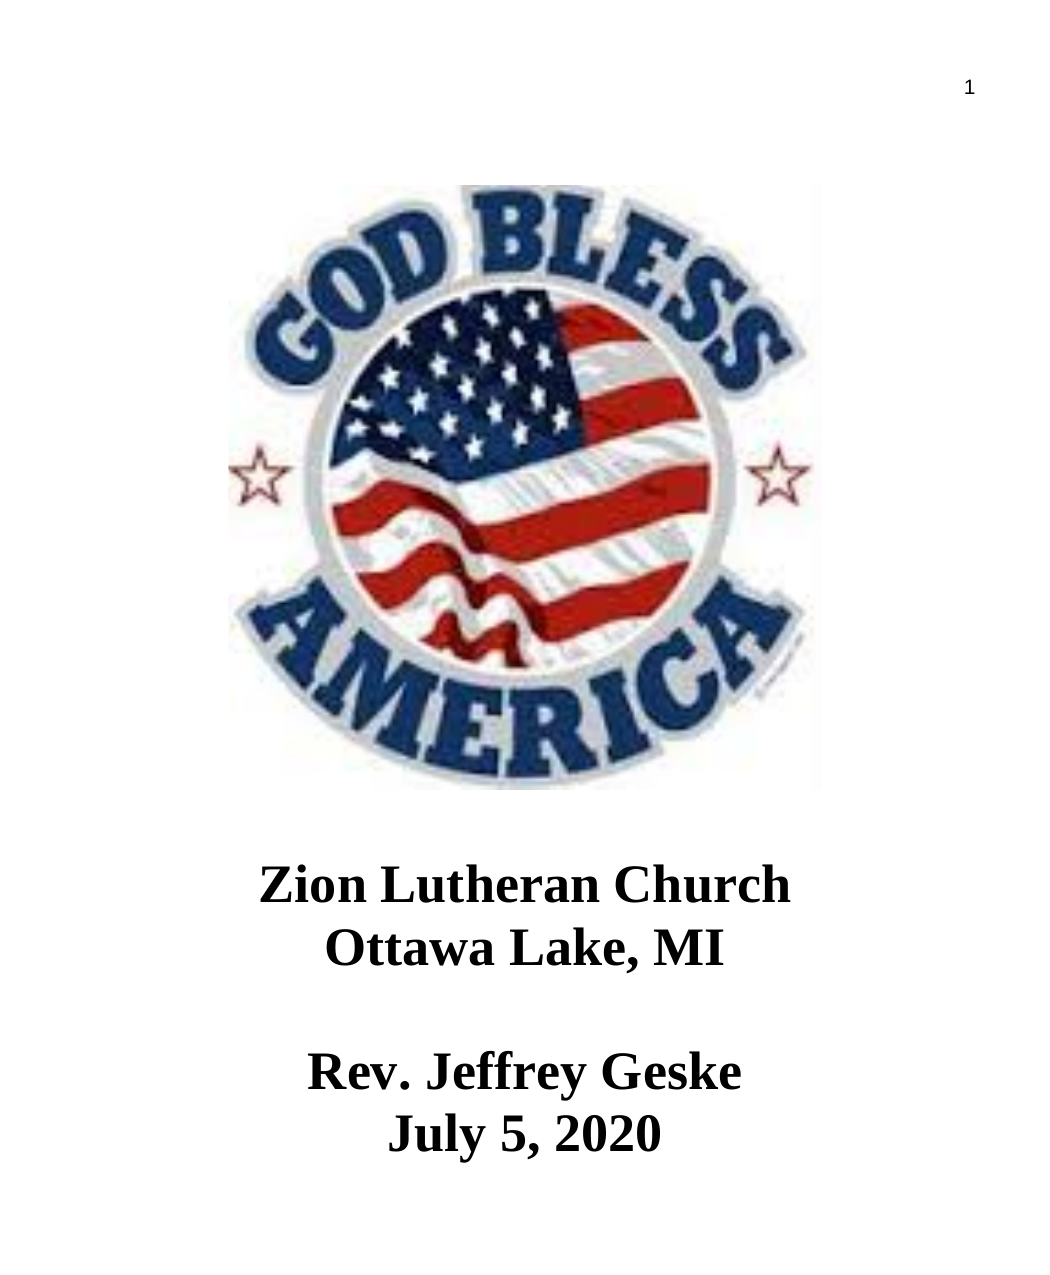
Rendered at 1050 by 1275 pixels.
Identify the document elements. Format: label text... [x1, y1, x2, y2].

picture [228, 185, 822, 790]
text Rev. Jeffrey Geske [75, 1039, 975, 1101]
text Ottawa Lake, MI [75, 914, 975, 977]
text Zion Lutheran Church [75, 852, 975, 914]
text July 5, 2020 [75, 1101, 975, 1164]
